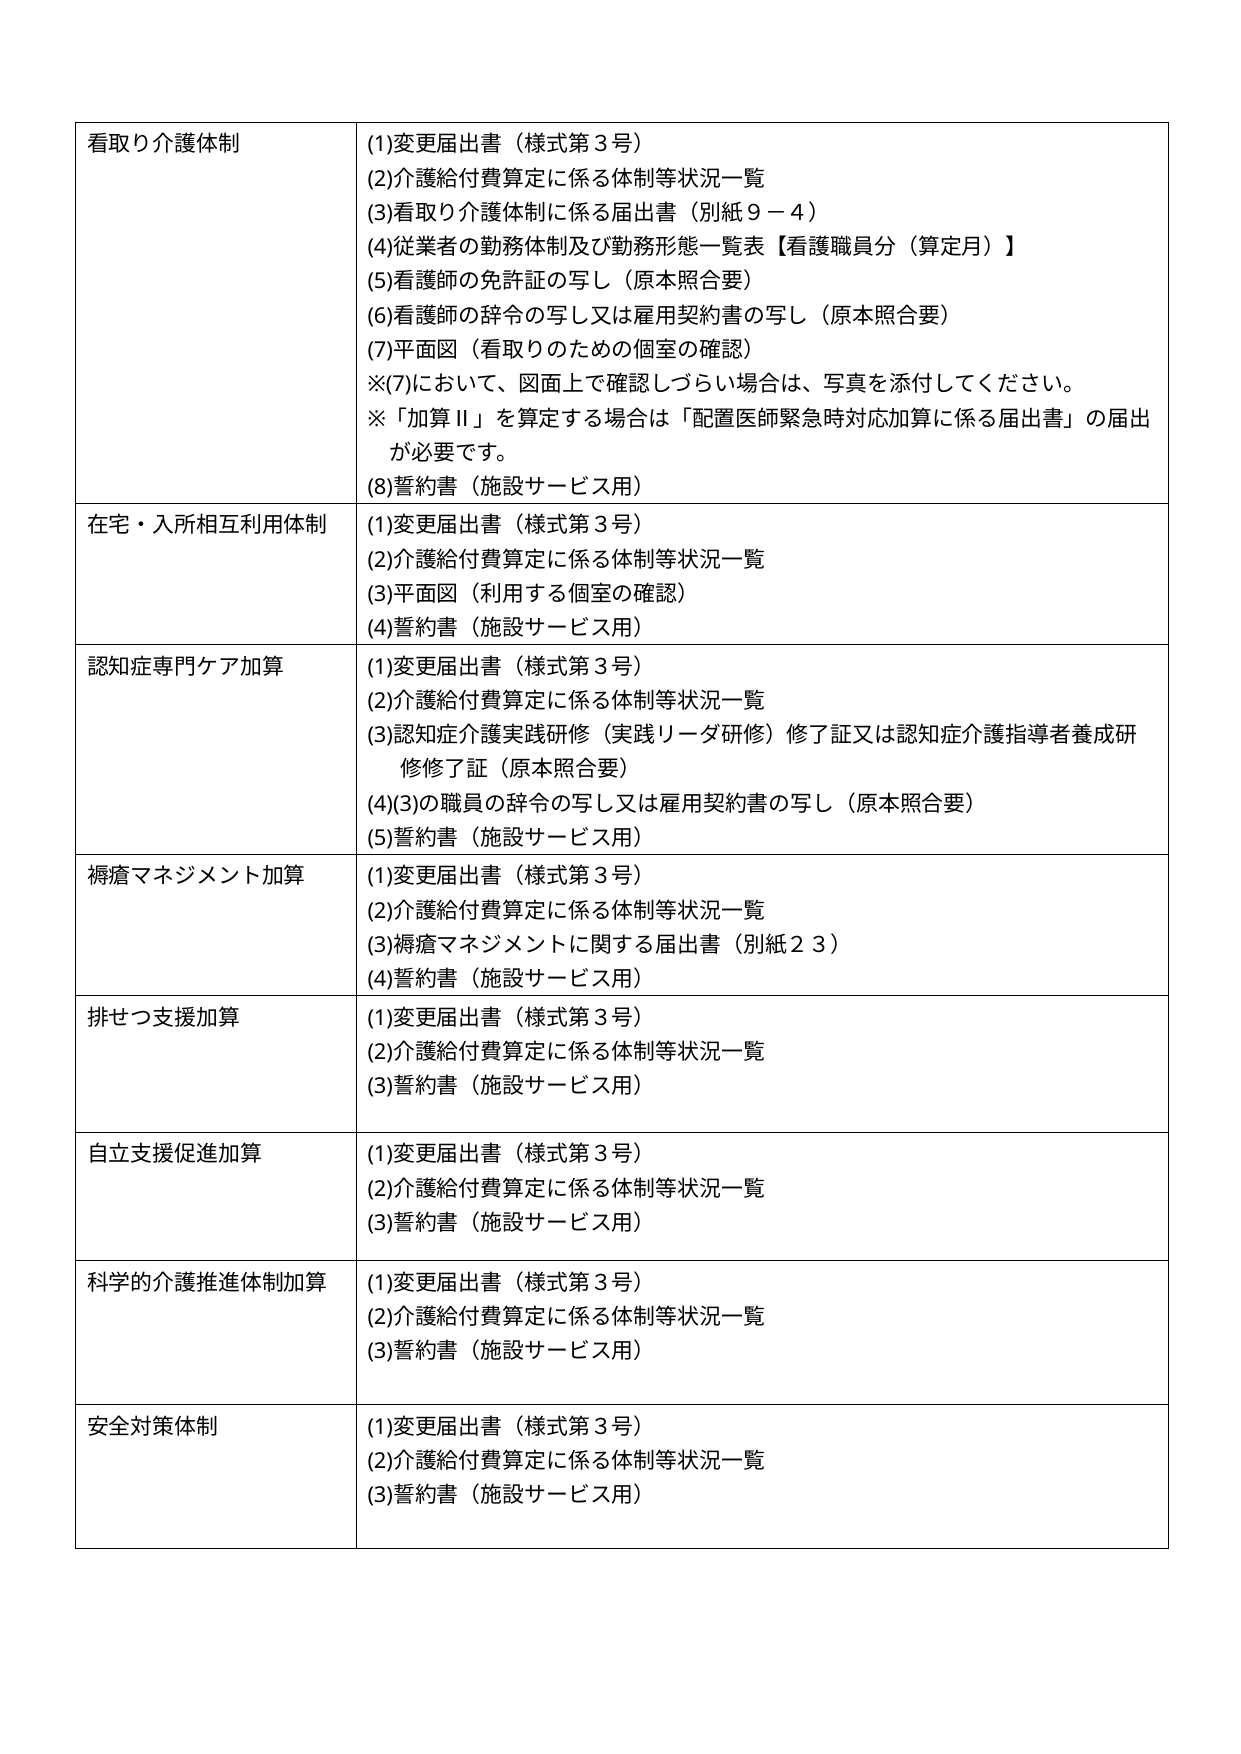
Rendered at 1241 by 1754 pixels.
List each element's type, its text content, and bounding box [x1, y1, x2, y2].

table_cell 看取り介護体制 [76, 123, 356, 503]
table_cell (1)変更届出書（様式第３号） (2)介護給付費算定に係る体制等状況一覧 (3)看取り介護体制に係る届出書（別紙９－４） (4)従業者の勤務体制及び勤務形態一覧表【看護職員分（算定月）】 (5)看護師の免許証の写し（原本照合要） (6)看護師の辞令の写し又は雇用契約書の写し（原本照合要） (7)平面図（看取りのための個室の確認） ※(7)において、図面上で確認しづらい場合は、写真を添付してください。 ※「加算Ⅱ」を算定する場合は「配置医師緊急時対応加算に係る届出書」の届出が必要です。 (8)誓約書（施設サービス用） [357, 123, 1168, 503]
table_cell 科学的介護推進体制加算 [76, 1261, 356, 1404]
table_cell (1)変更届出書（様式第３号） (2)介護給付費算定に係る体制等状況一覧 (3)褥瘡マネジメントに関する届出書（別紙２３） (4)誓約書（施設サービス用） [357, 855, 1168, 995]
table_cell 褥瘡マネジメント加算 [76, 855, 356, 995]
table_cell (1)変更届出書（様式第３号） (2)介護給付費算定に係る体制等状況一覧 (3)平面図（利用する個室の確認） (4)誓約書（施設サービス用） [357, 504, 1168, 644]
table_cell 自立支援促進加算 [76, 1133, 356, 1260]
table_cell 排せつ支援加算 [76, 996, 356, 1132]
table_cell 在宅・入所相互利用体制 [76, 504, 356, 644]
table_cell (1)変更届出書（様式第３号） (2)介護給付費算定に係る体制等状況一覧 (3)認知症介護実践研修（実践リーダ研修）修了証又は認知症介護指導者養成研修修了証（原本照合要） (4)(3)の職員の辞令の写し又は雇用契約書の写し（原本照合要） (5)誓約書（施設サービス用） [357, 645, 1168, 854]
table_cell (1)変更届出書（様式第３号） (2)介護給付費算定に係る体制等状況一覧 (3)誓約書（施設サービス用） [357, 1405, 1168, 1548]
table_cell (1)変更届出書（様式第３号） (2)介護給付費算定に係る体制等状況一覧 (3)誓約書（施設サービス用） [357, 1261, 1168, 1404]
table_cell (1)変更届出書（様式第３号） (2)介護給付費算定に係る体制等状況一覧 (3)誓約書（施設サービス用） [357, 1133, 1168, 1260]
table_cell 認知症専門ケア加算 [76, 645, 356, 854]
table_cell 安全対策体制 [76, 1405, 356, 1548]
table_cell (1)変更届出書（様式第３号） (2)介護給付費算定に係る体制等状況一覧 (3)誓約書（施設サービス用） [357, 996, 1168, 1132]
